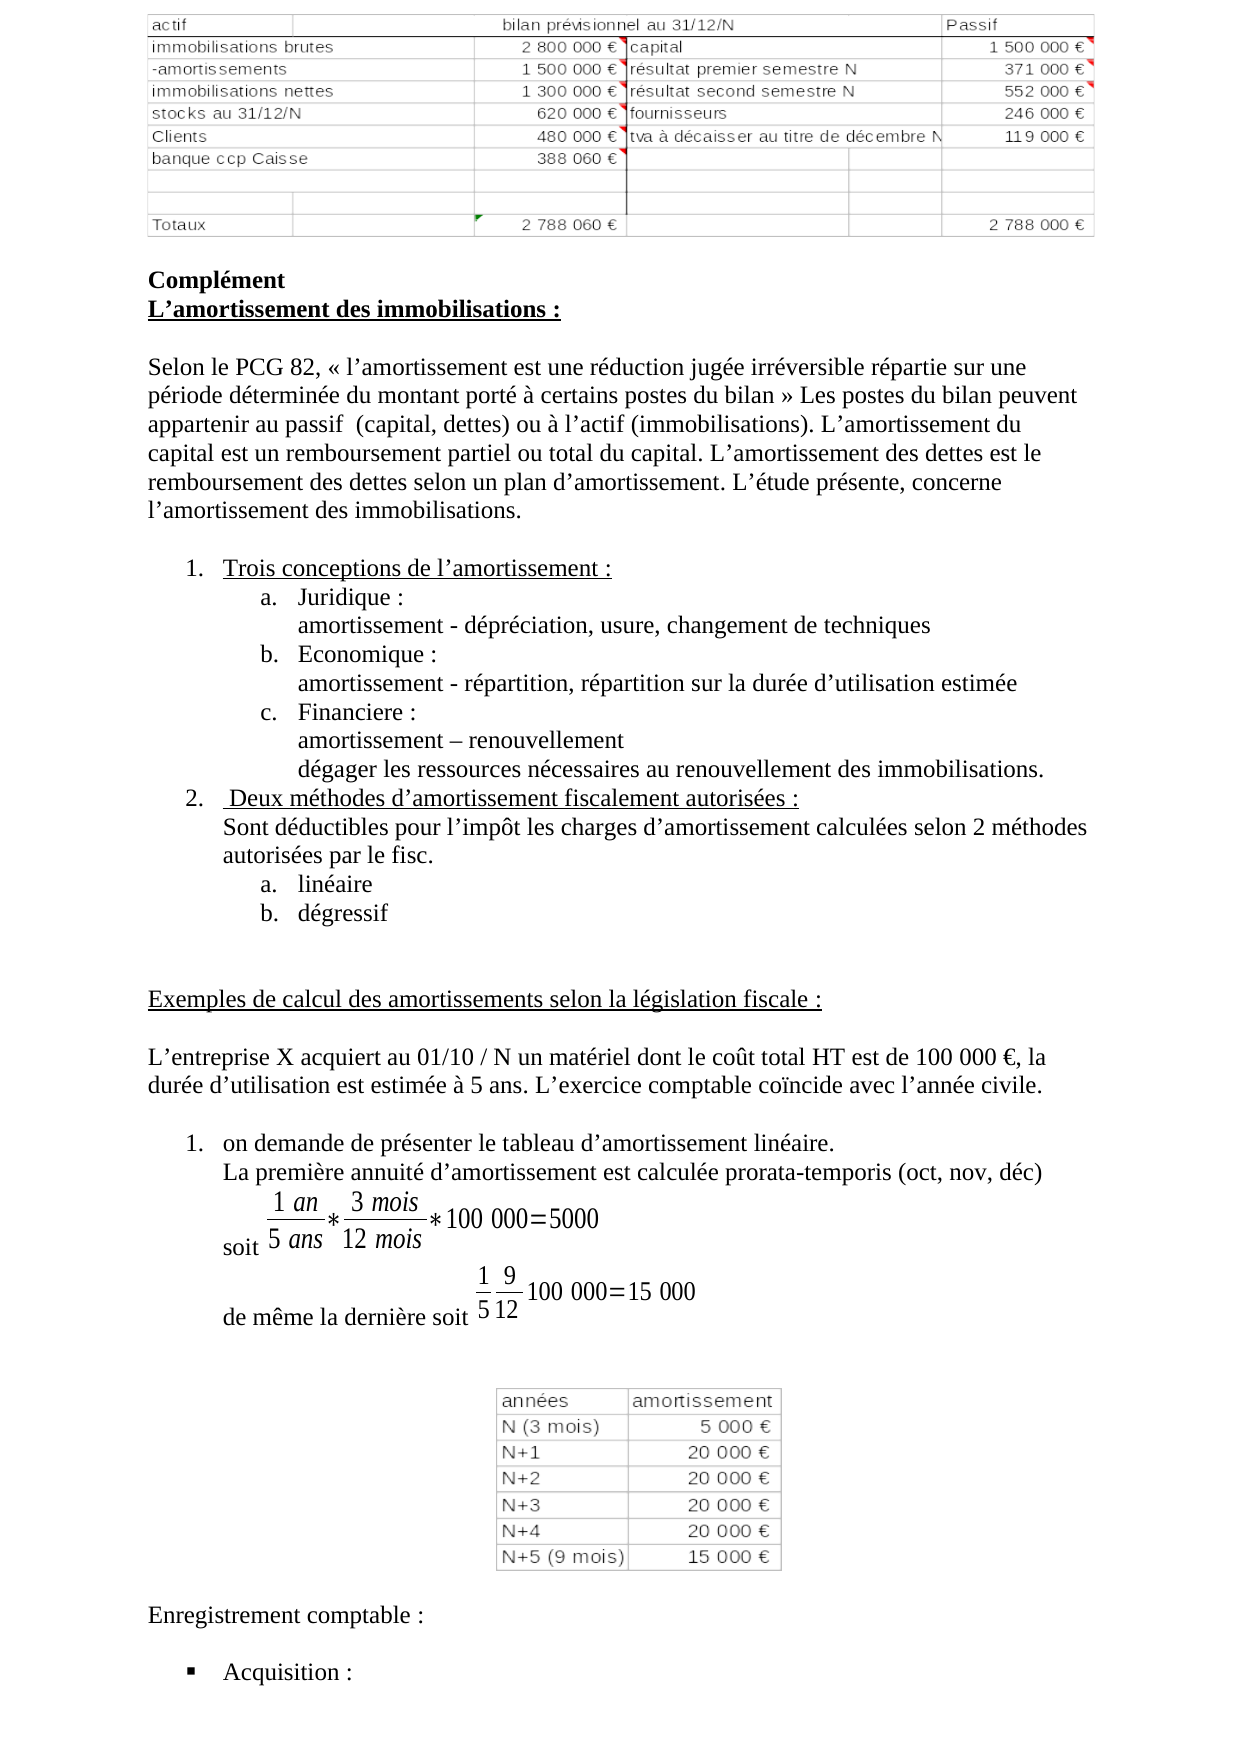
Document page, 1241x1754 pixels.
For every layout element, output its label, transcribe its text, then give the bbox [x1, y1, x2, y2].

list Trois conceptions de l’amortissement : [185, 553, 1093, 582]
list Juridique : amortissement - dépréciation, usure, changement de techniques [260, 582, 1093, 639]
text Selon le PCG 82, « l’amortissement est une réduction jugée irréversible répartie sur une période déterminée du montant porté à certains postes du bilan » Les postes du bilan peuvent appartenir au passif (capital, dettes) ou à l’actif (immobilisations). L’amortissement du capital est un remboursement partiel ou total du capital. L’amortissement des dettes est le remboursement des dettes selon un plan d’amortissement. L’étude présente, concerne l’amortissement des immobilisations. [148, 352, 1093, 524]
subtitle Complément [148, 265, 1093, 294]
text L’entreprise X acquiert au 01/10 / N un matériel dont le coût total HT est de 100 000 €, la durée d’utilisation est estimée à 5 ans. L’exercice comptable coïncide avec l’année civile. [148, 1042, 1093, 1099]
list Economique : amortissement - répartition, répartition sur la durée d’utilisation estimée [260, 639, 1093, 697]
list on demande de présenter le tableau d’amortissement linéaire. La première annuité d’amortissement est calculée prorata-temporis (oct, nov, déc) soit de même la dernière soit [185, 1128, 1093, 1331]
text Enregistrement comptable : [148, 1600, 1093, 1628]
list Financiere : amortissement – renouvellement dégager les ressources nécessaires au renouvellement des immobilisations. [260, 697, 1093, 783]
subtitle L’amortissement des immobilisations : [148, 294, 1093, 323]
text Exemples de calcul des amortissements selon la législation fiscale : [148, 984, 1093, 1013]
list dégressif [260, 898, 1093, 927]
list Deux méthodes d’amortissement fiscalement autorisées : Sont déductibles pour l’impôt les charges d’amortissement calculées selon 2 méthodes autorisées par le fisc. [185, 783, 1093, 869]
list linéaire [260, 869, 1093, 898]
list Acquisition : [185, 1657, 1093, 1686]
